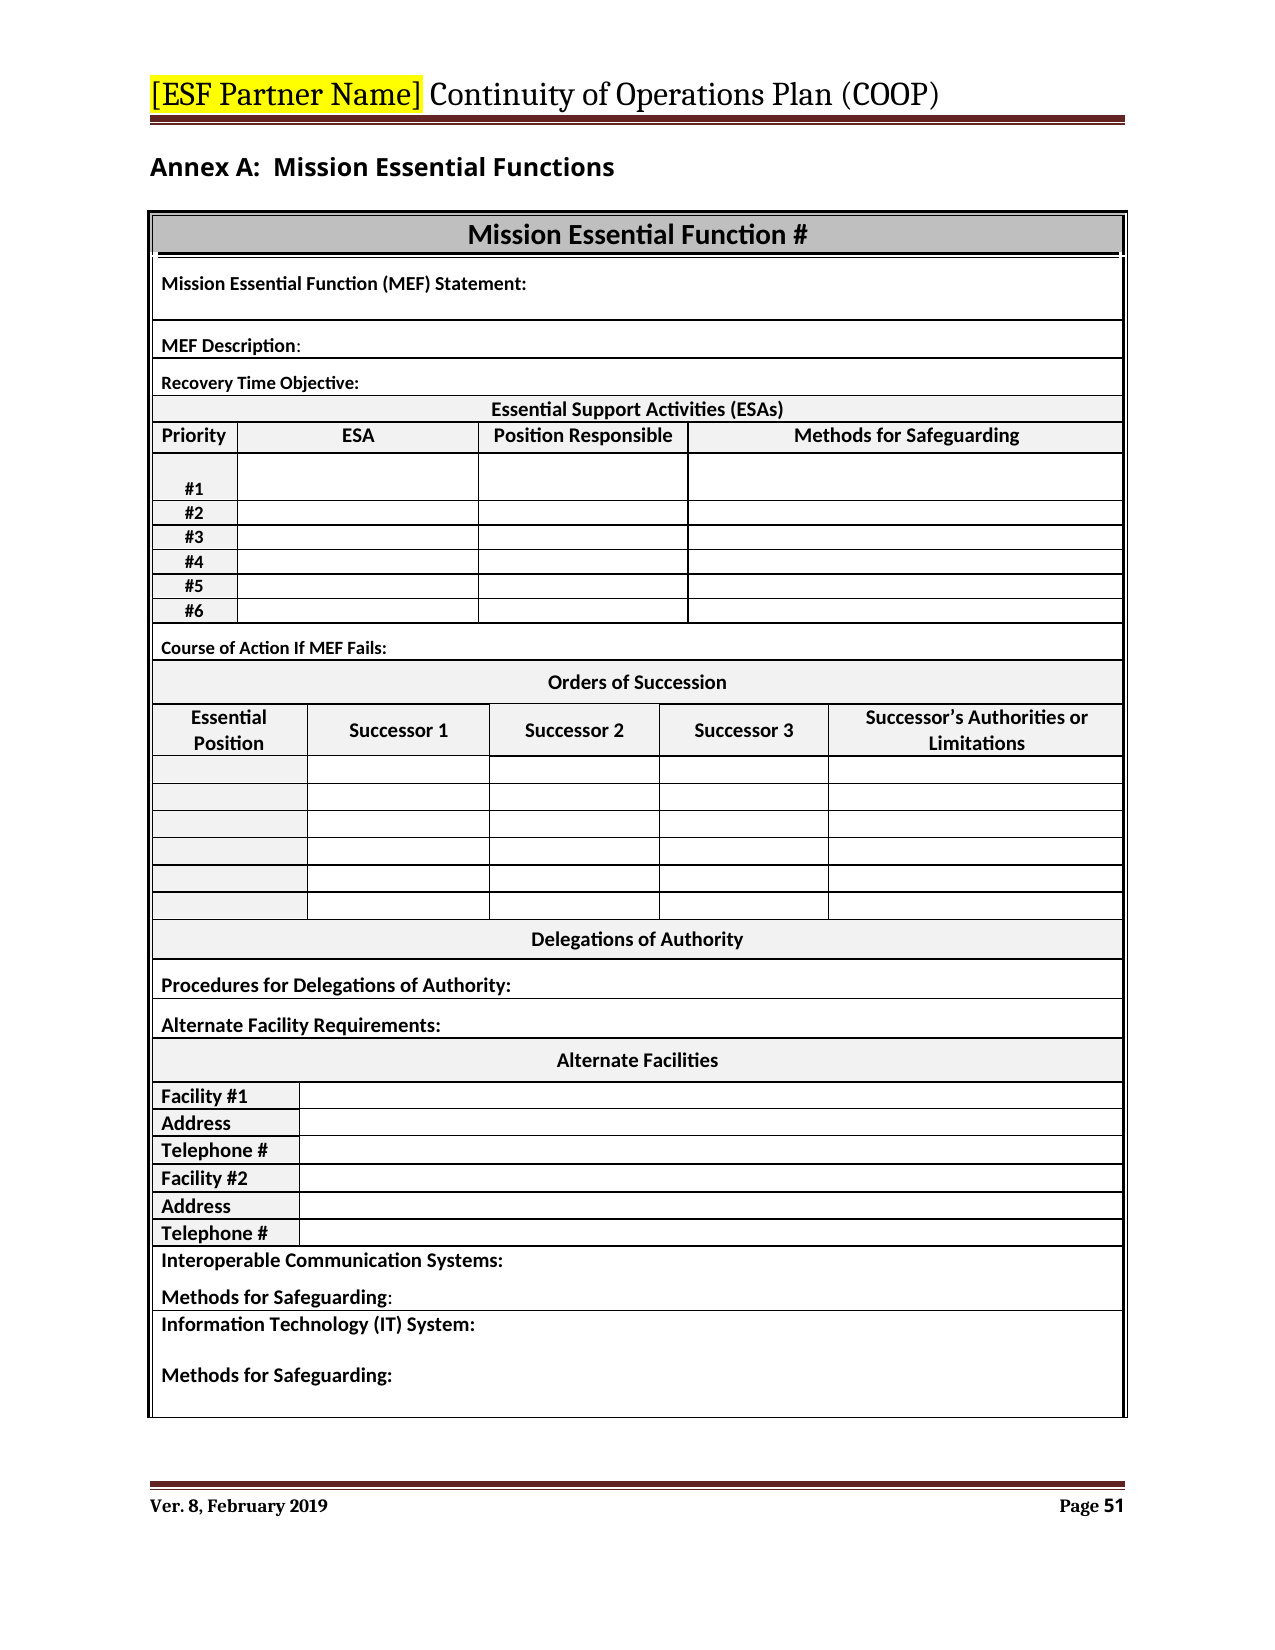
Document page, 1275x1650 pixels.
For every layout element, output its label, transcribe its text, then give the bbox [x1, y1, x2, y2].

table_cell [238, 501, 478, 524]
table_cell [238, 454, 478, 499]
table_cell [308, 866, 489, 891]
table_cell [660, 757, 828, 782]
table_cell [300, 1220, 1122, 1245]
table_cell [153, 838, 307, 864]
table_cell #6 [153, 599, 237, 622]
table_cell [660, 838, 828, 864]
table_cell [308, 811, 489, 837]
subtitle Annex A: Mission Essential Functions [150, 150, 1125, 184]
table_cell [308, 784, 489, 810]
table_cell [300, 1109, 1122, 1135]
table_cell Facility #2 [153, 1165, 299, 1191]
table_cell Essential Position [153, 705, 307, 755]
table_cell [153, 866, 307, 891]
table_cell [829, 757, 1122, 782]
table_cell MEF Description: [153, 321, 1122, 357]
table_cell #3 [153, 526, 237, 548]
table_cell [689, 599, 1122, 622]
table_cell Address [153, 1193, 299, 1218]
table_cell [829, 811, 1122, 837]
table_cell #1 [153, 454, 237, 499]
table_cell [238, 550, 478, 573]
table_cell [490, 866, 659, 891]
table_cell Alternate Facilities [153, 1039, 1122, 1081]
table_cell [689, 526, 1122, 548]
table_cell [479, 526, 687, 548]
table_cell Interoperable Communication Systems: Methods for Safeguarding: [153, 1247, 1122, 1310]
table_cell [689, 550, 1122, 573]
table_cell Course of Action If MEF Fails: [153, 624, 1122, 659]
table_cell Successor 1 [308, 705, 489, 755]
table_cell [479, 575, 687, 597]
table_cell [490, 838, 659, 864]
table_cell [308, 893, 489, 918]
table_cell Alternate Facility Requirements: [153, 999, 1122, 1037]
table_cell [153, 756, 307, 782]
table_cell [490, 757, 659, 782]
table_cell #4 [153, 550, 237, 573]
table_cell [300, 1083, 1122, 1108]
table_cell [490, 784, 659, 810]
table_cell [153, 811, 307, 837]
table_cell [829, 893, 1122, 918]
table_cell [238, 575, 478, 597]
table_cell Essential Support Activities (ESAs) [153, 396, 1122, 421]
table_cell Successor 2 [490, 704, 659, 755]
table_cell [660, 784, 828, 810]
table_cell Methods for Safeguarding [689, 423, 1122, 452]
table_cell [660, 866, 828, 891]
table_cell [660, 811, 828, 837]
table_cell [153, 893, 307, 918]
table_cell [660, 893, 828, 918]
table_header Mission Essential Function # [153, 216, 1122, 252]
table_cell [238, 526, 478, 548]
table_cell Position Responsible [479, 423, 687, 452]
table_cell Information Technology (IT) System: Methods for Safeguarding: [153, 1311, 1122, 1417]
table_cell Orders of Succession [153, 661, 1122, 703]
table_cell [479, 550, 687, 573]
table_cell [479, 501, 687, 524]
table_cell Address [153, 1110, 299, 1135]
table_cell [829, 784, 1122, 810]
table_cell [829, 866, 1122, 891]
table_cell Delegations of Authority [153, 920, 1122, 958]
table_cell Telephone # [153, 1220, 299, 1245]
table_cell [490, 811, 659, 837]
table_cell ESA [238, 423, 478, 452]
table_cell [308, 756, 489, 782]
table_cell Telephone # [153, 1137, 299, 1162]
table_cell #2 [153, 501, 237, 524]
table_cell [300, 1193, 1122, 1218]
table_cell [490, 893, 659, 918]
table_cell Recovery Time Objective: [153, 359, 1122, 394]
table_cell [238, 599, 478, 622]
table_cell Mission Essential Function (MEF) Statement: [150, 252, 1125, 319]
table_cell Procedures for Delegations of Authority: [153, 960, 1122, 998]
table_cell [300, 1136, 1122, 1162]
table_cell [689, 501, 1122, 524]
table_cell [300, 1165, 1122, 1191]
table_cell [479, 454, 687, 499]
table_cell [689, 454, 1122, 499]
table_cell #5 [153, 575, 237, 597]
table_cell [308, 838, 489, 864]
table_cell Successor 3 [660, 705, 828, 755]
table_cell Facility #1 [153, 1083, 299, 1108]
table_cell [153, 784, 307, 810]
table_cell Successor’s Authorities or Limitations [829, 705, 1122, 755]
table_cell [689, 575, 1122, 597]
table_cell Priority [153, 423, 237, 452]
table_cell [829, 838, 1122, 864]
table_cell [479, 599, 687, 622]
